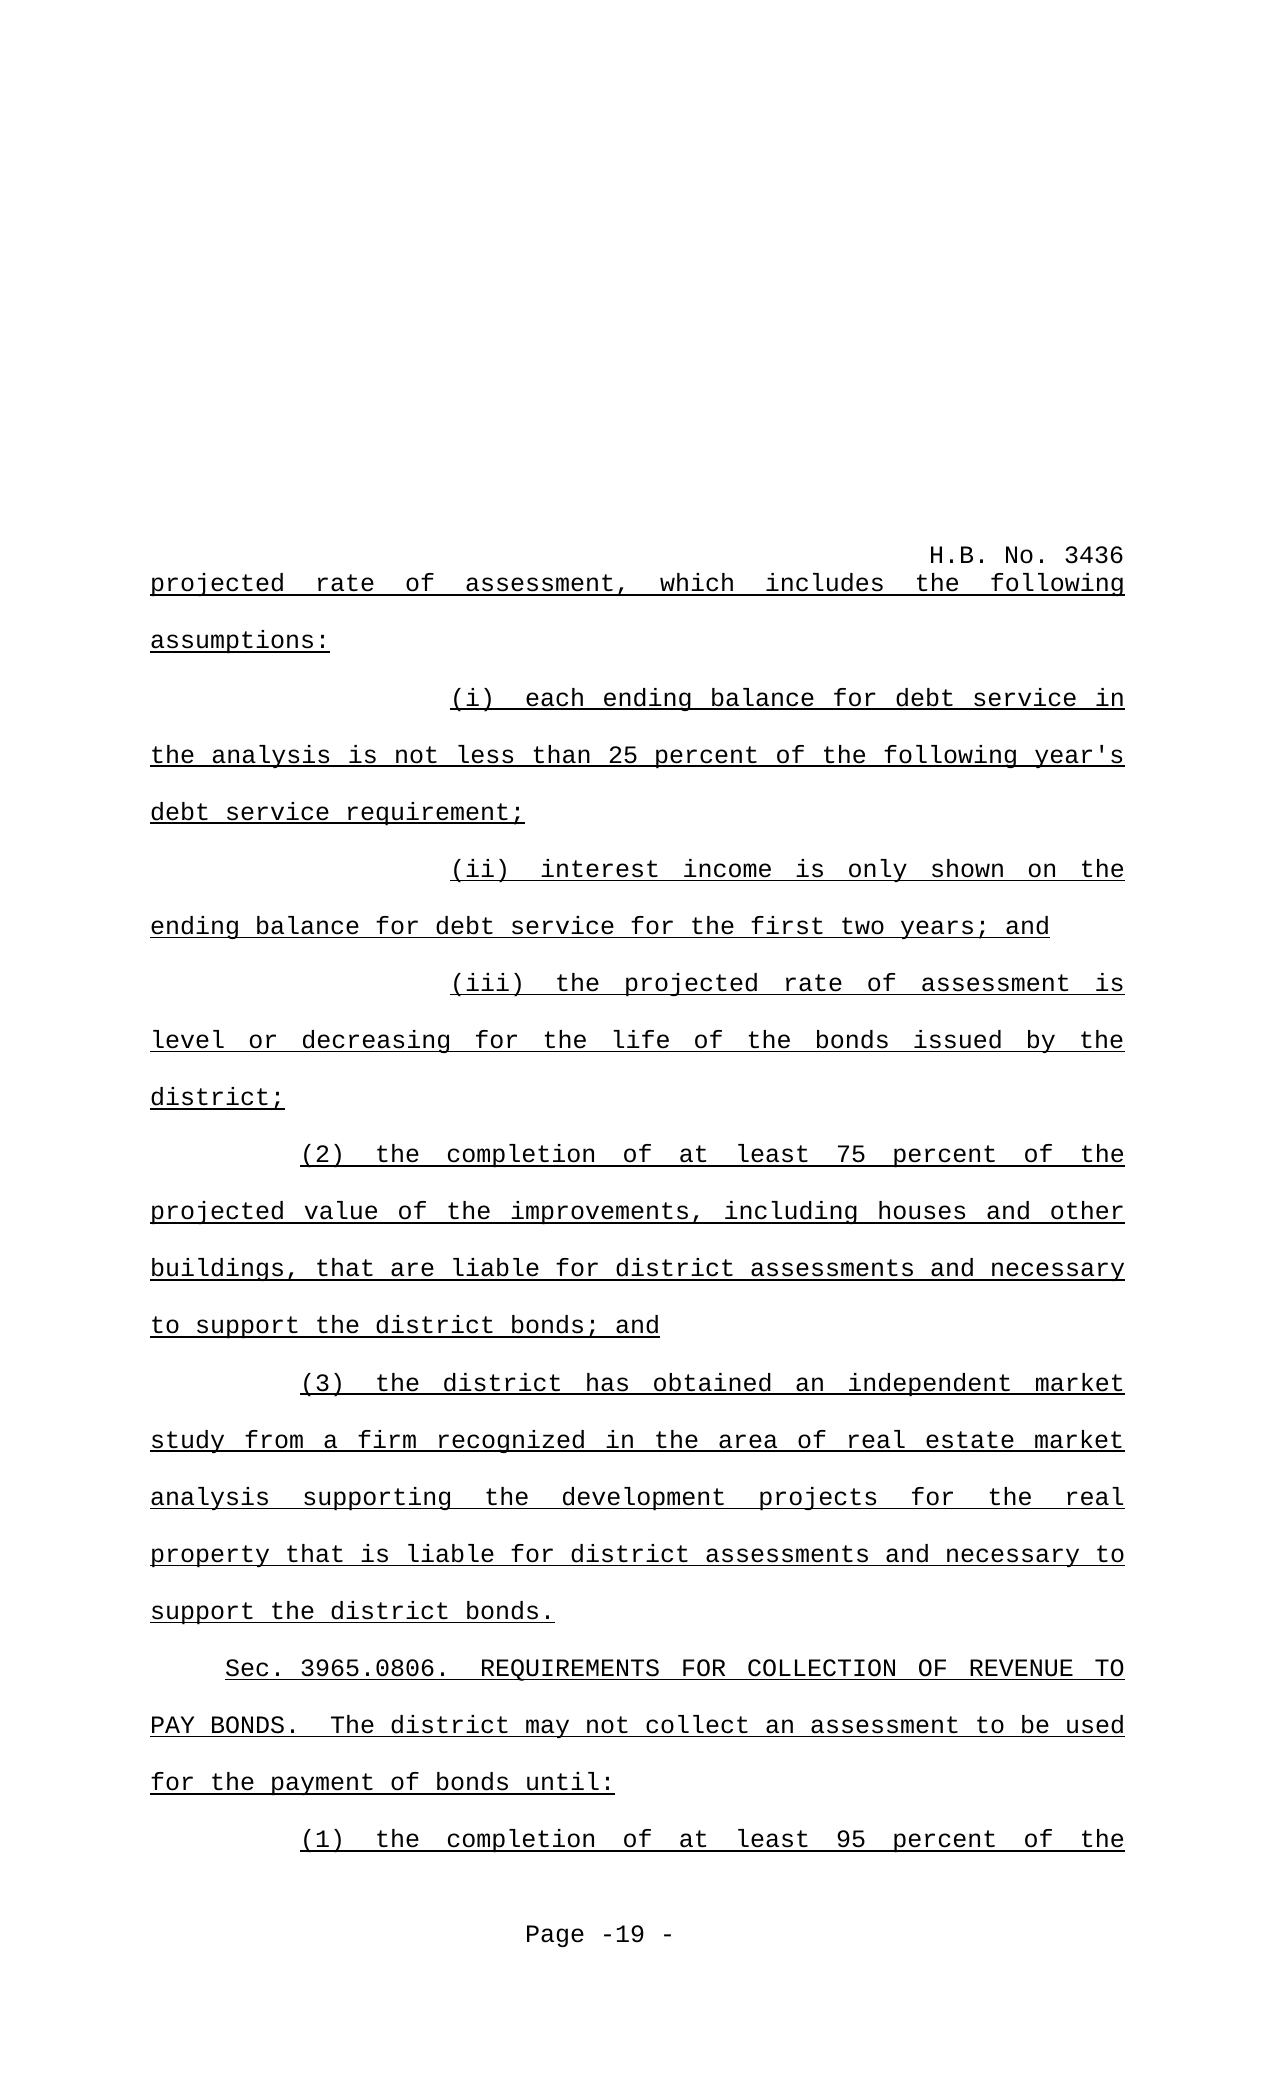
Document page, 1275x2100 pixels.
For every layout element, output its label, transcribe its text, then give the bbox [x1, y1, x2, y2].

text Sec. 3965.0806. REQUIREMENTS FOR COLLECTION OF REVENUE TO PAY BONDS. The district may not collect an assessment to be used for the payment of bonds until: [150, 1737, 1125, 1798]
text (i) each ending balance for debt service in the analysis is not less than 25 percent of the following year's debt service requirement; [150, 685, 1125, 765]
text (3) the district has obtained an independent market study from a firm recognized in the area of real estate market analysis supporting the development projects for the real property that is liable for district assessments and necessary to support the district bonds. [150, 1566, 1125, 1627]
text (ii) interest income is only shown on the ending balance for debt service for the first two years; and [150, 856, 1125, 942]
text (2) the completion of at least 75 percent of the projected value of the improvements, including houses and other buildings, that are liable for district assessments and necessary to support the district bonds; and [150, 1281, 1125, 1341]
text (3) the district has obtained an independent market study from a firm recognized in the area of real estate market analysis supporting the development projects for the real property that is liable for district assessments and necessary to support the district bonds. [150, 1509, 1125, 1565]
text (i) each ending balance for debt service in the analysis is not less than 25 percent of the following year's debt service requirement; [150, 767, 1125, 828]
text (2) the completion of at least 75 percent of the projected value of the improvements, including houses and other buildings, that are liable for district assessments and necessary to support the district bonds; and [150, 1224, 1125, 1279]
text (2) the completion of at least 75 percent of the projected value of the improvements, including houses and other buildings, that are liable for district assessments and necessary to support the district bonds; and [150, 1142, 1125, 1222]
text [150, 596, 1125, 656]
text (iii) the projected rate of assessment is level or decreasing for the life of the bonds issued by the district; [150, 1052, 1125, 1113]
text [150, 571, 1125, 594]
text (3) the district has obtained an independent market study from a firm recognized in the area of real estate market analysis supporting the development projects for the real property that is liable for district assessments and necessary to support the district bonds. [150, 1452, 1125, 1508]
text (3) the district has obtained an independent market study from a firm recognized in the area of real estate market analysis supporting the development projects for the real property that is liable for district assessments and necessary to support the district bonds. [150, 1370, 1125, 1450]
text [150, 1827, 1125, 1855]
text (iii) the projected rate of assessment is level or decreasing for the life of the bonds issued by the district; [150, 970, 1125, 1051]
text Sec. 3965.0806. REQUIREMENTS FOR COLLECTION OF REVENUE TO PAY BONDS. The district may not collect an assessment to be used for the payment of bonds until: [150, 1655, 1125, 1736]
